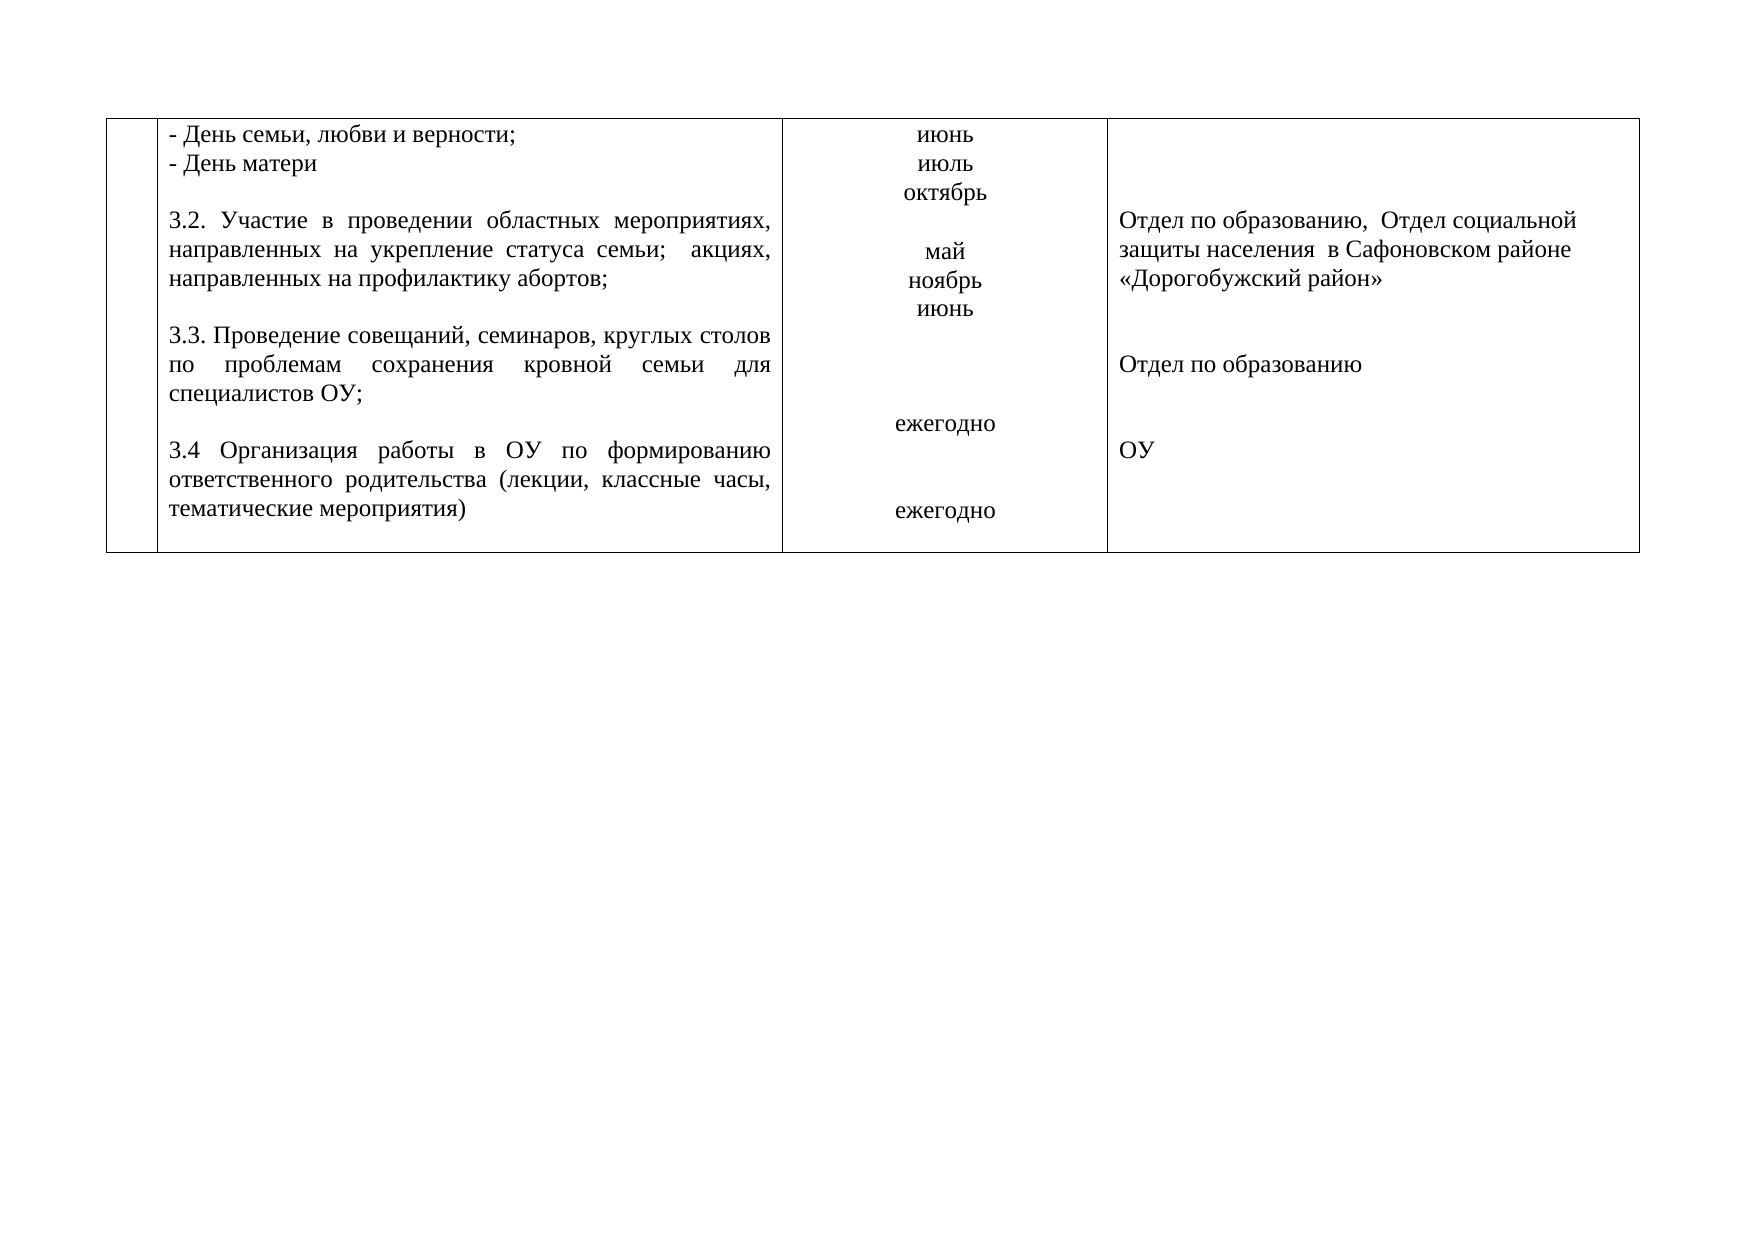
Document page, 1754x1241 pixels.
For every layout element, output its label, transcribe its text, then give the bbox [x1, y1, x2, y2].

table_cell 3. [107, 119, 157, 552]
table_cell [783, 119, 1107, 552]
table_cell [1108, 119, 1639, 552]
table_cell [158, 119, 782, 552]
